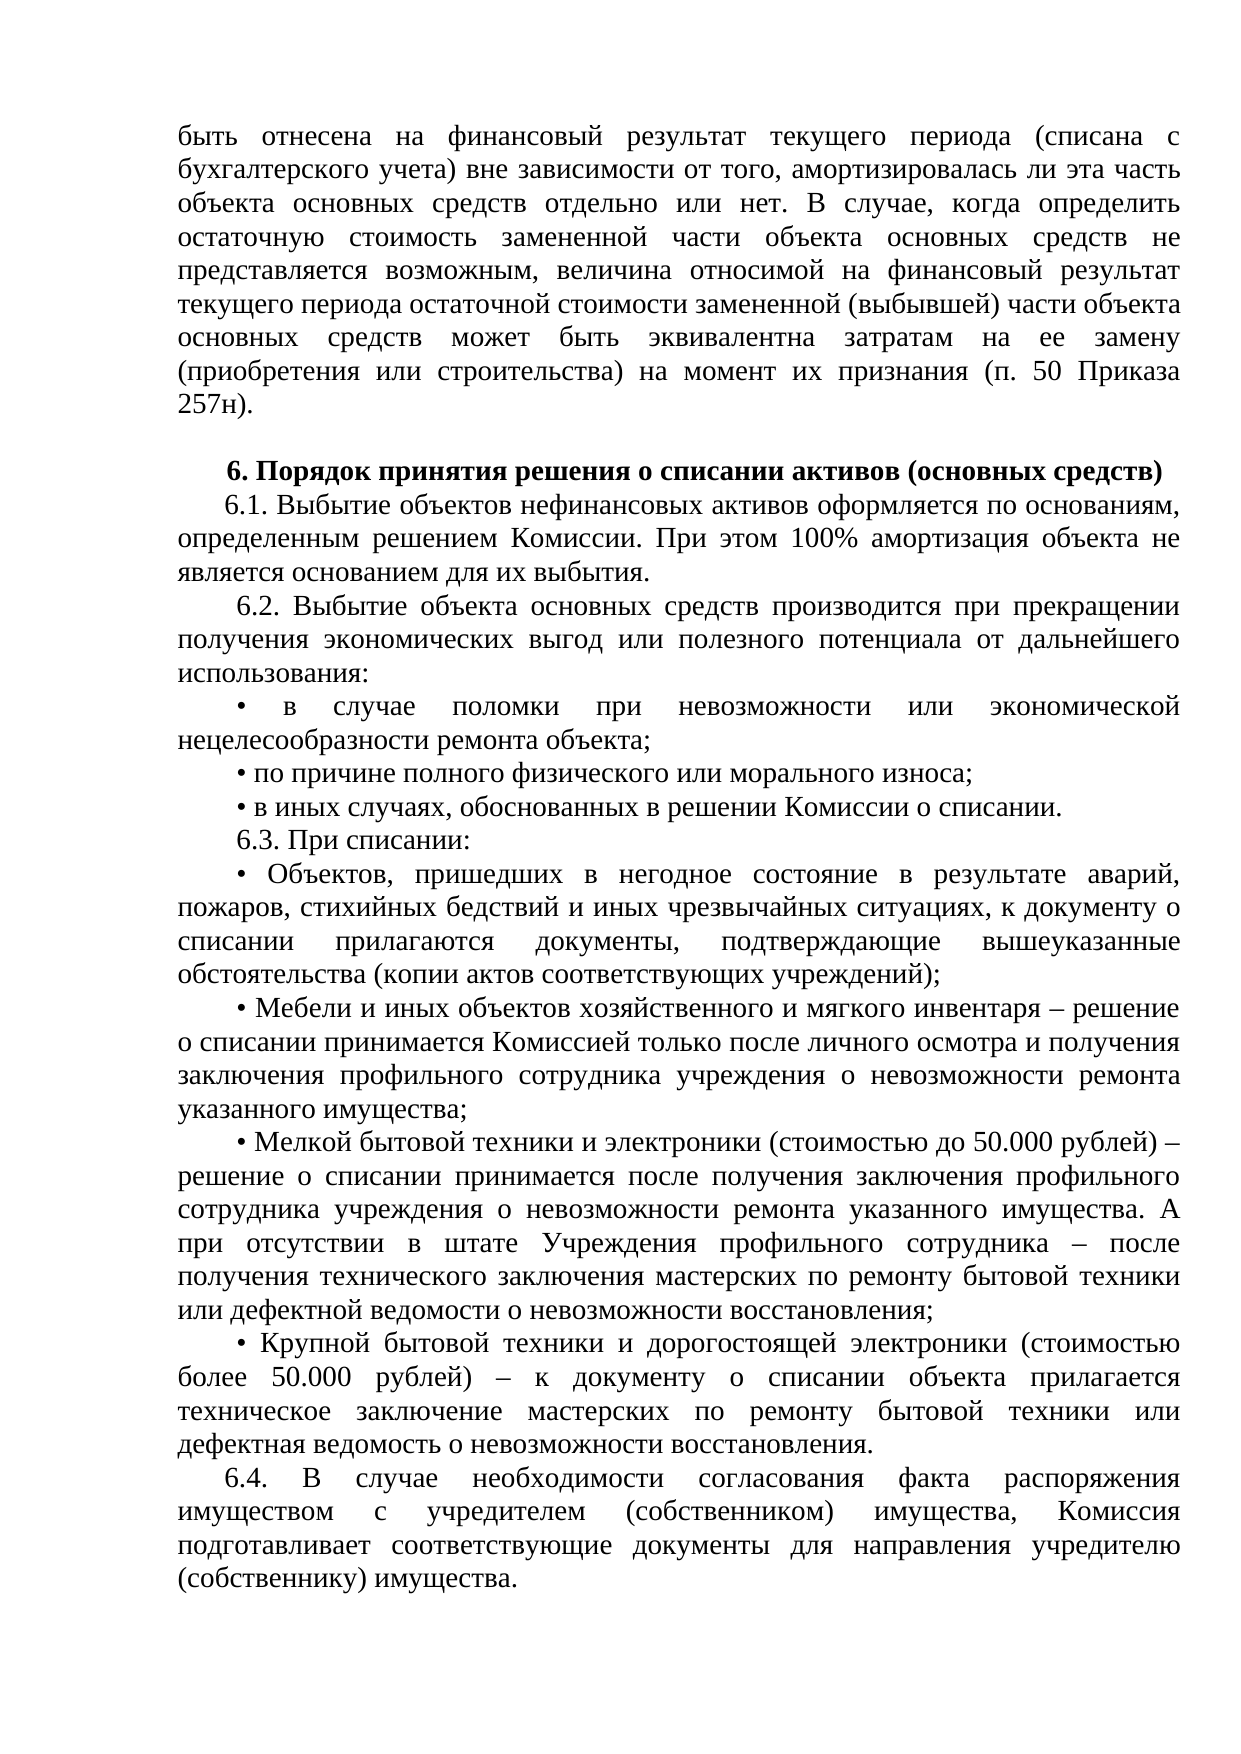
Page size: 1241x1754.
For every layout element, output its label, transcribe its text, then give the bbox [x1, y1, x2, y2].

text 6.2. Выбытие объекта основных средств производится при прекращении получения экономических выгод или полезного потенциала от дальнейшего использования: [177, 588, 1181, 688]
text 6.4. В случае необходимости согласования факта распоряжения имуществом с учредителем (собственником) имущества, Комиссия подготавливает соответствующие документы для направления учредителю (собственнику) имущества. [177, 1460, 1181, 1594]
text 6.1. Выбытие объектов нефинансовых активов оформляется по основаниям, определенным решением Комиссии. При этом 100% амортизация объекта не является основанием для их выбытия. [177, 487, 1181, 588]
text • в случае поломки при невозможности или экономической нецелесообразности ремонта объекта; [177, 688, 1181, 755]
text • Мелкой бытовой техники и электроники (стоимостью до 50.000 рублей) – решение о списании принимается после получения заключения профильного сотрудника учреждения о невозможности ремонта указанного имущества. А при отсутствии в штате Учреждения профильного сотрудника – после получения технического заключения мастерских по ремонту бытовой техники или дефектной ведомости о невозможности восстановления; [177, 1124, 1181, 1326]
text • в иных случаях, обоснованных в решении Комиссии о списании. [177, 789, 1181, 822]
text • по причине полного физического или морального износа; [177, 755, 1181, 789]
text 6.3. При списании: [177, 822, 1181, 856]
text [177, 118, 1181, 420]
text • Крупной бытовой техники и дорогостоящей электроники (стоимостью более 50.000 рублей) – к документу о списании объекта прилагается техническое заключение мастерских по ремонту бытовой техники или дефектная ведомость о невозможности восстановления. [177, 1326, 1181, 1460]
text 6. Порядок принятия решения о списании активов (основных средств) [177, 453, 1181, 487]
text • Мебели и иных объектов хозяйственного и мягкого инвентаря – решение о списании принимается Комиссией только после личного осмотра и получения заключения профильного сотрудника учреждения о невозможности ремонта указанного имущества; [177, 990, 1181, 1124]
text • Объектов, пришедших в негодное состояние в результате аварий, пожаров, стихийных бедствий и иных чрезвычайных ситуациях, к документу о списании прилагаются документы, подтверждающие вышеуказанные обстоятельства (копии актов соответствующих учреждений); [177, 856, 1181, 990]
